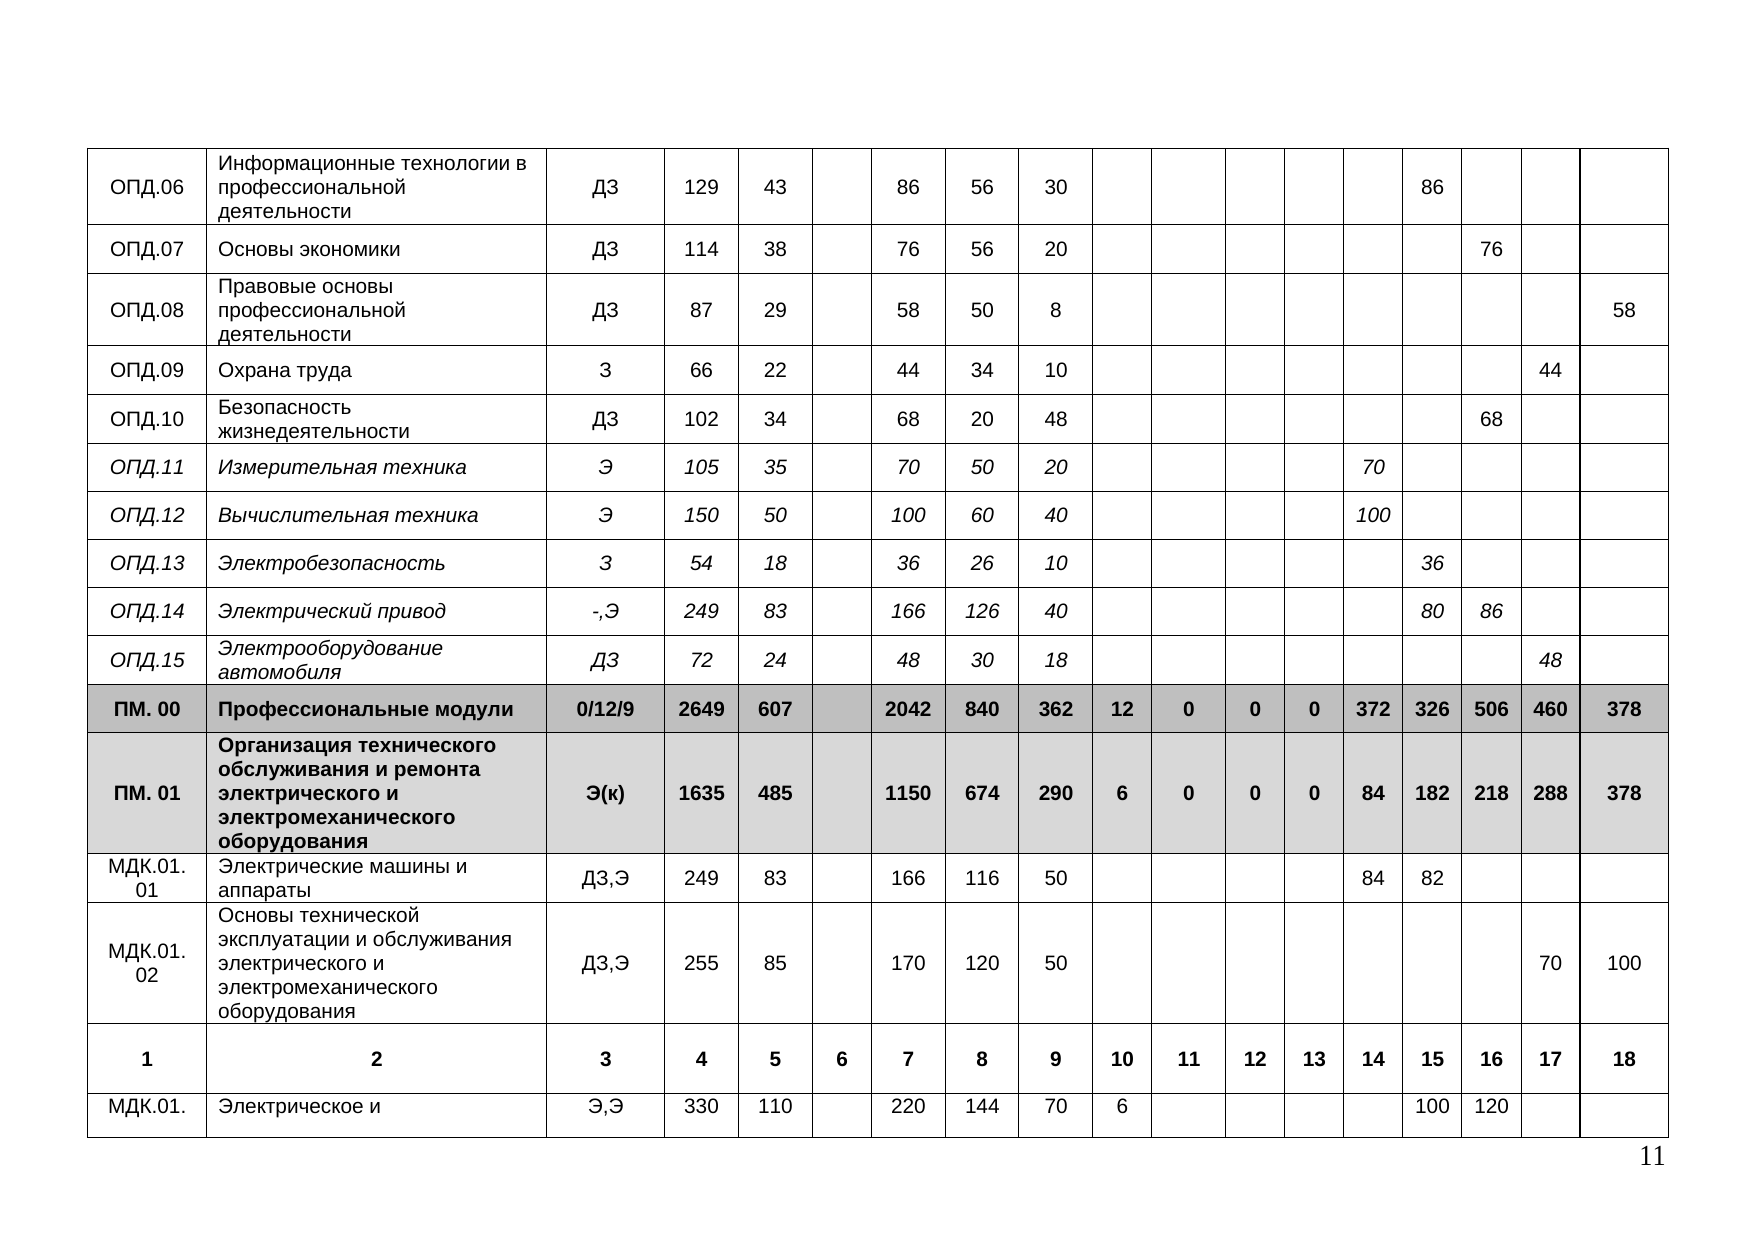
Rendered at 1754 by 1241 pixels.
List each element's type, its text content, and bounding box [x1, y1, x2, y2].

table_cell [1093, 636, 1151, 684]
table_cell 43 [739, 149, 812, 224]
table_cell [1226, 225, 1284, 272]
table_cell [813, 225, 871, 272]
table_cell [1522, 395, 1579, 442]
table_cell 114 [665, 225, 738, 272]
table_cell [1522, 588, 1579, 635]
table_cell [813, 733, 871, 853]
table_cell [1152, 395, 1225, 442]
table_cell 20 [1019, 444, 1092, 491]
table_cell [1462, 540, 1521, 587]
table_cell [1581, 588, 1668, 635]
table_cell ОПД.11 [88, 444, 206, 491]
table_cell 607 [739, 685, 812, 732]
table_cell 86 [1462, 588, 1521, 635]
table_cell [1462, 854, 1521, 902]
table_cell [1285, 540, 1343, 587]
table_cell 102 [665, 395, 738, 442]
table_cell 6 [1093, 733, 1151, 853]
table_cell ДЗ [547, 395, 664, 442]
table_cell [1462, 903, 1521, 1023]
table_cell Электрический привод [207, 588, 546, 635]
table_cell ОПД.07 [88, 225, 206, 272]
table_cell 13 [1285, 1024, 1343, 1093]
table_cell [1152, 274, 1225, 345]
table_cell [1403, 444, 1461, 491]
table_cell [1226, 540, 1284, 587]
table_cell 58 [1581, 274, 1668, 345]
table_cell 68 [1462, 395, 1521, 442]
table_cell 35 [739, 444, 812, 491]
table_cell 15 [1403, 1024, 1461, 1093]
table_cell 120 [946, 903, 1018, 1023]
table_cell [1093, 149, 1151, 224]
table_cell 372 [1344, 685, 1402, 732]
table_cell Основы технической эксплуатации и обслуживания электрического и электромеханического оборудования [207, 903, 546, 1023]
table_cell 288 [1522, 733, 1579, 853]
table_cell 10 [1093, 1024, 1151, 1093]
table_cell ОПД.06 [88, 149, 206, 224]
table_cell [813, 540, 871, 587]
table_cell [1522, 444, 1579, 491]
table_cell [1462, 492, 1521, 539]
table_cell [1226, 274, 1284, 345]
table_cell 84 [1344, 733, 1402, 853]
table_cell 44 [1522, 346, 1579, 393]
table_cell 1150 [872, 733, 945, 853]
table_cell [1152, 903, 1225, 1023]
table_cell 26 [946, 540, 1018, 587]
table_cell 60 [946, 492, 1018, 539]
table_cell 24 [739, 636, 812, 684]
table_cell 674 [946, 733, 1018, 853]
table_cell Основы экономики [207, 225, 546, 272]
table_cell [1522, 225, 1579, 272]
table_cell [1522, 149, 1579, 224]
table_cell 126 [946, 588, 1018, 635]
table_cell [1226, 854, 1284, 902]
table_cell 48 [1522, 636, 1579, 684]
table_cell ОПД.14 [88, 588, 206, 635]
table_cell 100 [1403, 1094, 1461, 1137]
table_cell [1581, 636, 1668, 684]
table_cell 460 [1522, 685, 1579, 732]
table_cell 11 [1152, 1024, 1225, 1093]
table_cell 54 [665, 540, 738, 587]
table_cell ОПД.10 [88, 395, 206, 442]
table_cell 86 [1403, 149, 1461, 224]
table_cell [1344, 540, 1402, 587]
table_cell [1344, 395, 1402, 442]
table_cell [1152, 1094, 1225, 1137]
table_cell 220 [872, 1094, 945, 1137]
table_cell [1462, 274, 1521, 345]
table_cell 44 [872, 346, 945, 393]
table_cell [1344, 636, 1402, 684]
table_cell 29 [739, 274, 812, 345]
table_cell [1285, 225, 1343, 272]
table_cell [1226, 492, 1284, 539]
table_cell [1093, 346, 1151, 393]
table_cell [1344, 1094, 1402, 1137]
table_cell [813, 636, 871, 684]
table_cell МДК.01. 02 [88, 903, 206, 1023]
table_cell [813, 274, 871, 345]
table_cell 68 [872, 395, 945, 442]
table_cell 76 [872, 225, 945, 272]
table_cell [1226, 903, 1284, 1023]
table_cell 18 [1581, 1024, 1668, 1093]
table_cell 6 [813, 1024, 871, 1093]
table_cell [1285, 492, 1343, 539]
table_cell 330 [665, 1094, 738, 1137]
table_cell 218 [1462, 733, 1521, 853]
table_cell [1522, 492, 1579, 539]
table_cell [1152, 854, 1225, 902]
table_cell 840 [946, 685, 1018, 732]
table_cell [1093, 903, 1151, 1023]
table_cell [1226, 346, 1284, 393]
table_cell [1344, 225, 1402, 272]
table_cell 30 [946, 636, 1018, 684]
table_cell 5 [739, 1024, 812, 1093]
table_cell [1462, 636, 1521, 684]
table_cell [1093, 395, 1151, 442]
table_cell 166 [872, 854, 945, 902]
table_cell 87 [665, 274, 738, 345]
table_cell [207, 1094, 546, 1137]
table_cell Э [547, 444, 664, 491]
table_cell 70 [872, 444, 945, 491]
table_cell 40 [1019, 492, 1092, 539]
table_cell 48 [872, 636, 945, 684]
table_cell Э(к) [547, 733, 664, 853]
table_cell Электробезопасность [207, 540, 546, 587]
table_cell 18 [1019, 636, 1092, 684]
table_cell 56 [946, 225, 1018, 272]
table_cell 144 [946, 1094, 1018, 1137]
table_cell [1093, 854, 1151, 902]
table_cell 20 [1019, 225, 1092, 272]
table_cell ДЗ,Э [547, 854, 664, 902]
table_cell Информационные технологии в профессиональной деятельности [207, 149, 546, 224]
table_cell [1462, 346, 1521, 393]
table_cell 0 [1152, 733, 1225, 853]
table_cell 105 [665, 444, 738, 491]
table_cell 50 [1019, 903, 1092, 1023]
table_cell [813, 492, 871, 539]
table_cell 182 [1403, 733, 1461, 853]
table_cell 1 [88, 1024, 206, 1093]
table_cell [1344, 588, 1402, 635]
table_cell [1226, 588, 1284, 635]
table_cell [1462, 444, 1521, 491]
table_cell [1344, 346, 1402, 393]
table_cell 18 [739, 540, 812, 587]
table_cell [1403, 274, 1461, 345]
table_cell [1093, 225, 1151, 272]
table_cell [1285, 588, 1343, 635]
table_cell ДЗ [547, 225, 664, 272]
table_cell [813, 588, 871, 635]
table_cell Правовые основы профессиональной деятельности [207, 274, 546, 345]
table_cell [1581, 492, 1668, 539]
table_cell 120 [1462, 1094, 1521, 1137]
table_cell [1152, 588, 1225, 635]
table_cell [1285, 854, 1343, 902]
table_cell [1285, 395, 1343, 442]
table_cell З [547, 540, 664, 587]
table_cell 20 [946, 395, 1018, 442]
table_cell 0 [1226, 733, 1284, 853]
table_cell 83 [739, 854, 812, 902]
table_cell 3 [547, 1024, 664, 1093]
table_cell [1226, 1094, 1284, 1137]
table_cell [813, 149, 871, 224]
table_cell 12 [1226, 1024, 1284, 1093]
table_cell 110 [739, 1094, 812, 1137]
table_cell 0 [1226, 685, 1284, 732]
table_cell [813, 903, 871, 1023]
table_cell 34 [946, 346, 1018, 393]
table_cell 170 [872, 903, 945, 1023]
table_cell [1285, 1094, 1343, 1137]
table_cell [1285, 636, 1343, 684]
table_cell Э,Э [547, 1094, 664, 1137]
table_cell 10 [1019, 346, 1092, 393]
table_cell [1285, 444, 1343, 491]
table_cell ОПД.15 [88, 636, 206, 684]
table_cell [1462, 149, 1521, 224]
table_cell [1581, 149, 1668, 224]
table_cell [1226, 395, 1284, 442]
table_cell 48 [1019, 395, 1092, 442]
table_cell 70 [1019, 1094, 1092, 1137]
table_cell [813, 1094, 871, 1137]
table_cell 16 [1462, 1024, 1521, 1093]
table_cell Организация технического обслуживания и ремонта электрического и электромеханического оборудования [207, 733, 546, 853]
table_cell 12 [1093, 685, 1151, 732]
table_cell [1093, 588, 1151, 635]
table_cell [1285, 346, 1343, 393]
table_cell 66 [665, 346, 738, 393]
table_cell ОПД.13 [88, 540, 206, 587]
table_cell [1285, 274, 1343, 345]
table_cell [1285, 149, 1343, 224]
table_cell 100 [1344, 492, 1402, 539]
table_cell 166 [872, 588, 945, 635]
table_cell Вычислительная техника [207, 492, 546, 539]
table_cell МДК.01. 01 [88, 854, 206, 902]
table_cell 70 [1344, 444, 1402, 491]
table_cell [1403, 636, 1461, 684]
table_cell 50 [946, 444, 1018, 491]
table_cell [813, 444, 871, 491]
table_cell -,Э [547, 588, 664, 635]
table_cell 85 [739, 903, 812, 1023]
table_cell [1522, 540, 1579, 587]
table_cell 255 [665, 903, 738, 1023]
table_cell 326 [1403, 685, 1461, 732]
table_cell 72 [665, 636, 738, 684]
table_cell 2649 [665, 685, 738, 732]
table_cell 50 [1019, 854, 1092, 902]
table_cell 1635 [665, 733, 738, 853]
table_cell 129 [665, 149, 738, 224]
table_cell 150 [665, 492, 738, 539]
table_cell [1226, 149, 1284, 224]
table_cell [1152, 636, 1225, 684]
table_cell [1344, 149, 1402, 224]
table_cell [1403, 492, 1461, 539]
table_cell 362 [1019, 685, 1092, 732]
table_cell 17 [1522, 1024, 1579, 1093]
table_cell 83 [739, 588, 812, 635]
table_cell 6 [1093, 1094, 1151, 1137]
table_cell 506 [1462, 685, 1521, 732]
table_cell [1152, 346, 1225, 393]
table_cell 30 [1019, 149, 1092, 224]
table_cell Профессиональные модули [207, 685, 546, 732]
table_cell 7 [872, 1024, 945, 1093]
table_cell 116 [946, 854, 1018, 902]
table_cell [1403, 395, 1461, 442]
table_cell [1344, 903, 1402, 1023]
table_cell 70 [1522, 903, 1579, 1023]
table_cell [1581, 225, 1668, 272]
table_cell [1226, 444, 1284, 491]
table_cell 36 [872, 540, 945, 587]
table_cell 58 [872, 274, 945, 345]
table_cell ДЗ [547, 274, 664, 345]
table_cell [1581, 346, 1668, 393]
table_cell 2042 [872, 685, 945, 732]
table_cell ПМ. 01 [88, 733, 206, 853]
table_cell Измерительная техника [207, 444, 546, 491]
table_cell 100 [872, 492, 945, 539]
table_cell [1093, 274, 1151, 345]
table_cell [1581, 395, 1668, 442]
table_cell 0 [1285, 685, 1343, 732]
table_cell [1522, 274, 1579, 345]
table_cell 2 [207, 1024, 546, 1093]
table_cell [1285, 903, 1343, 1023]
table_cell [1093, 540, 1151, 587]
table_cell 76 [1462, 225, 1521, 272]
table_cell [1581, 540, 1668, 587]
table_cell [813, 854, 871, 902]
table_cell МДК.01. 03 [88, 1094, 206, 1137]
table_cell 14 [1344, 1024, 1402, 1093]
table_cell [1581, 1094, 1668, 1137]
table_cell [1152, 444, 1225, 491]
table_cell [1581, 854, 1668, 902]
table_cell [1226, 636, 1284, 684]
table_cell 50 [946, 274, 1018, 345]
table_cell [1152, 225, 1225, 272]
table_cell 249 [665, 588, 738, 635]
table_cell 82 [1403, 854, 1461, 902]
table_cell 36 [1403, 540, 1461, 587]
table_cell 378 [1581, 685, 1668, 732]
table_cell 378 [1581, 733, 1668, 853]
table_cell 9 [1019, 1024, 1092, 1093]
table_cell [1403, 225, 1461, 272]
table_cell Электрические машины и аппараты [207, 854, 546, 902]
table_cell [1093, 492, 1151, 539]
table_cell 0 [1152, 685, 1225, 732]
table_cell 485 [739, 733, 812, 853]
table_cell [1522, 854, 1579, 902]
table_cell [1152, 149, 1225, 224]
table_cell Безопасность жизнедеятельности [207, 395, 546, 442]
table_cell 249 [665, 854, 738, 902]
table_cell 290 [1019, 733, 1092, 853]
table_cell 0/12/9 [547, 685, 664, 732]
table_cell 50 [739, 492, 812, 539]
table_cell [1152, 492, 1225, 539]
table_cell [813, 346, 871, 393]
table_cell 22 [739, 346, 812, 393]
table_cell 4 [665, 1024, 738, 1093]
table_cell 80 [1403, 588, 1461, 635]
table_cell ДЗ,Э [547, 903, 664, 1023]
table_cell 86 [872, 149, 945, 224]
table_cell З [547, 346, 664, 393]
table_cell [1093, 444, 1151, 491]
table_cell [1152, 540, 1225, 587]
table_cell 56 [946, 149, 1018, 224]
table_cell 40 [1019, 588, 1092, 635]
table_cell ПМ. 00 [88, 685, 206, 732]
table_cell 8 [946, 1024, 1018, 1093]
table_cell Э [547, 492, 664, 539]
table_cell [1403, 346, 1461, 393]
table_cell ДЗ [547, 149, 664, 224]
table_cell [1344, 274, 1402, 345]
table_cell [813, 395, 871, 442]
table_cell Охрана труда [207, 346, 546, 393]
table_cell Электрооборудование автомобиля [207, 636, 546, 684]
table_cell 0 [1285, 733, 1343, 853]
table_cell 8 [1019, 274, 1092, 345]
table_cell ОПД.09 [88, 346, 206, 393]
table_cell 10 [1019, 540, 1092, 587]
table_cell 38 [739, 225, 812, 272]
table_cell 100 [1581, 903, 1668, 1023]
table_cell [813, 685, 871, 732]
table_cell ОПД.08 [88, 274, 206, 345]
table_cell [1581, 444, 1668, 491]
table_cell ДЗ [547, 636, 664, 684]
table_cell 84 [1344, 854, 1402, 902]
table_cell ОПД.12 [88, 492, 206, 539]
table_cell [1522, 1094, 1579, 1137]
table_cell [1403, 903, 1461, 1023]
table_cell 34 [739, 395, 812, 442]
